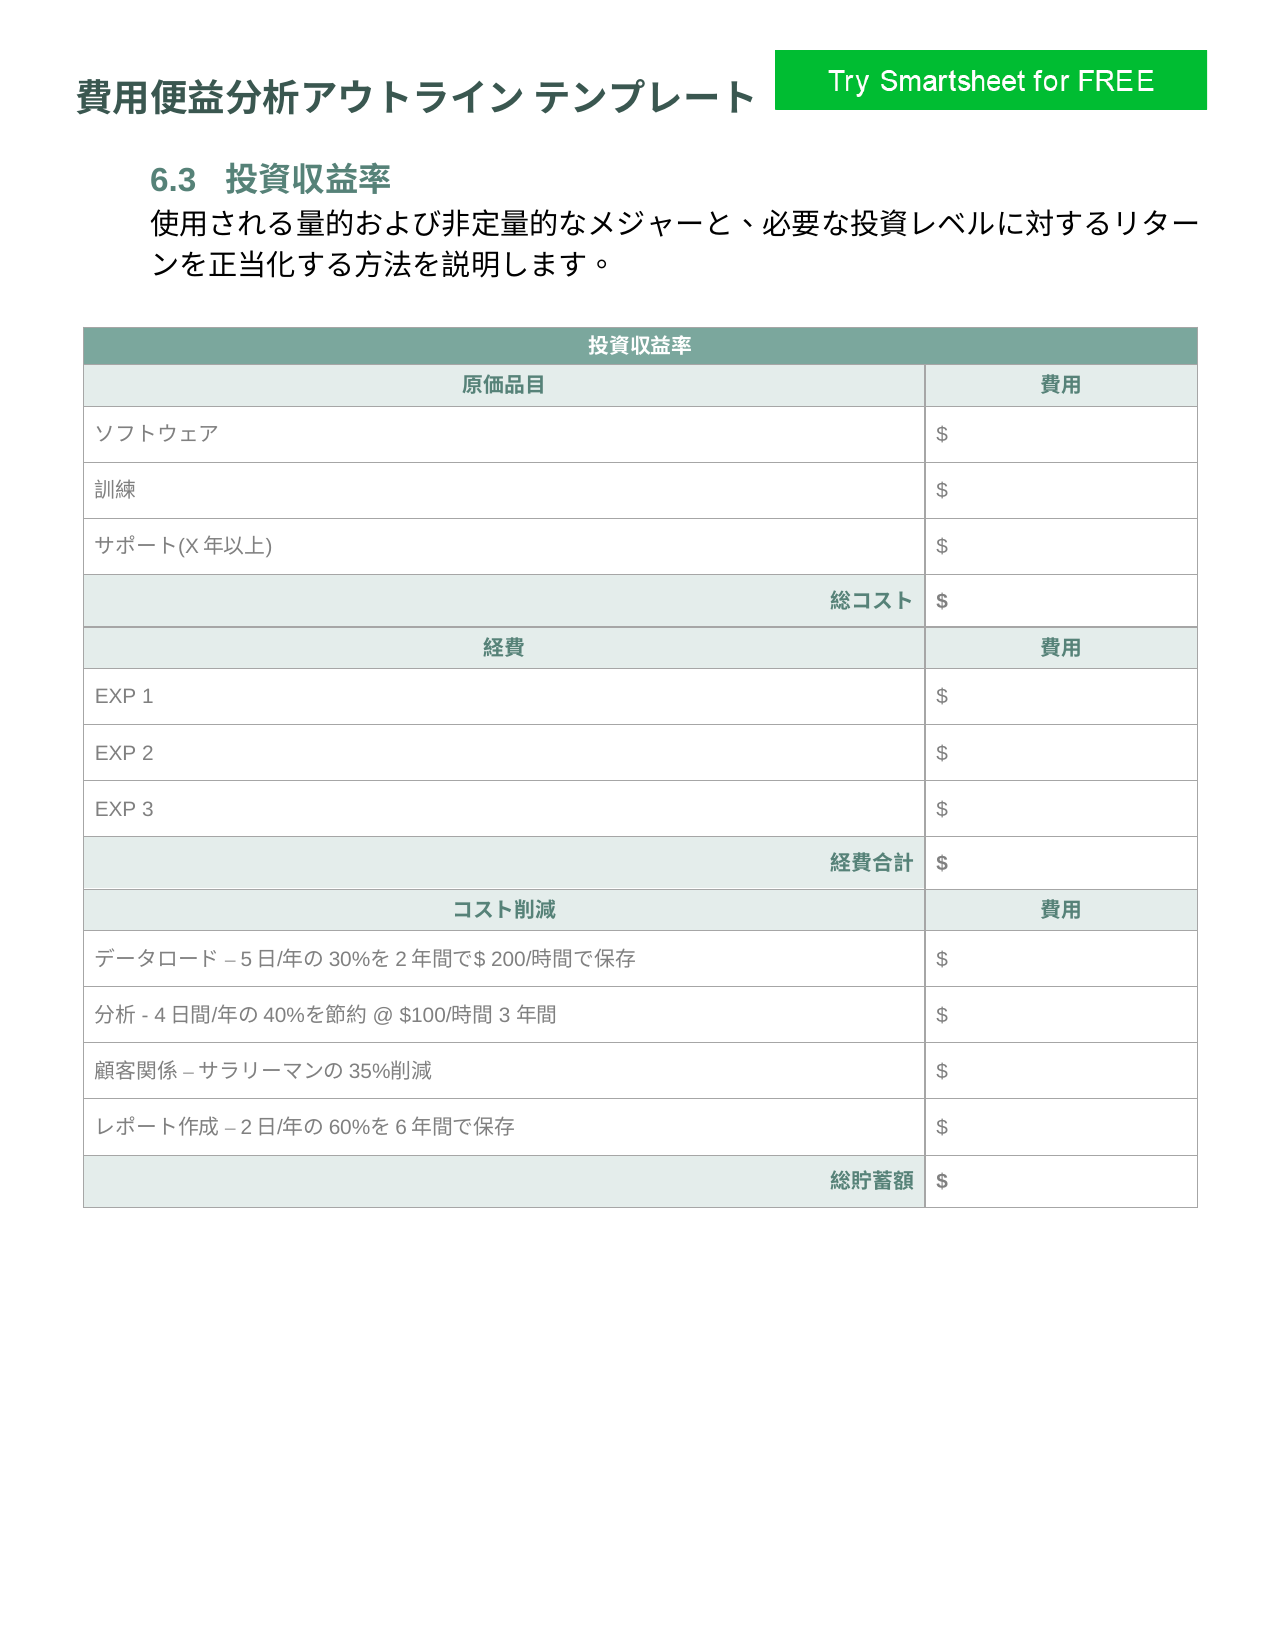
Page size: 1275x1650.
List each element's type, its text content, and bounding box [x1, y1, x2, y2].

table_cell 訓練 [84, 463, 924, 518]
table_cell 経費合計 [84, 837, 924, 888]
table_cell 総貯蓄額 [84, 1156, 924, 1207]
table_cell $ [926, 987, 1197, 1042]
table_cell $ [926, 575, 1197, 626]
table_header 投資収益率 [84, 328, 1197, 364]
table_cell $ [926, 1156, 1197, 1207]
table_cell $ [926, 837, 1197, 888]
table_cell $ [926, 519, 1197, 574]
table_cell サポート(X年以上) [84, 519, 924, 574]
list 投資収益率 [150, 159, 1200, 200]
table_cell 費用 [926, 890, 1197, 930]
table_cell $ [926, 725, 1197, 780]
table_cell $ [926, 1099, 1197, 1154]
table_cell 分析 - 4日間/年の40%を節約 @ $100/時間 3 年間 [84, 987, 924, 1042]
table_cell 原価品目 [84, 365, 924, 406]
table_cell EXP 1 [84, 669, 924, 724]
table_cell 経費 [84, 628, 924, 668]
table_cell $ [926, 407, 1197, 462]
table_cell $ [926, 463, 1197, 518]
picture [775, 50, 1208, 110]
table_cell レポート作成 – 2日/年の60%を6年間で保存 [84, 1099, 924, 1154]
table_cell $ [926, 1043, 1197, 1098]
list 使用される量的および非定量的なメジャーと、必要な投資レベルに対するリターンを正当化する方法を説明します。 [150, 206, 1200, 283]
table_cell データロード – 5日/年の30%を2年間で$ 200/時間で保存 [84, 931, 924, 986]
table_cell $ [926, 669, 1197, 724]
table_cell 費用 [926, 365, 1197, 406]
table_cell 総コスト [84, 575, 924, 626]
table_cell EXP 3 [84, 781, 924, 836]
table_cell EXP 2 [84, 725, 924, 780]
table_cell $ [926, 931, 1197, 986]
table_cell 費用 [926, 628, 1197, 668]
table_cell 顧客関係 – サラリーマンの35%削減 [84, 1043, 924, 1098]
table_cell コスト削減 [84, 890, 924, 930]
table_cell $ [926, 781, 1197, 836]
table_cell ソフトウェア [84, 407, 924, 462]
